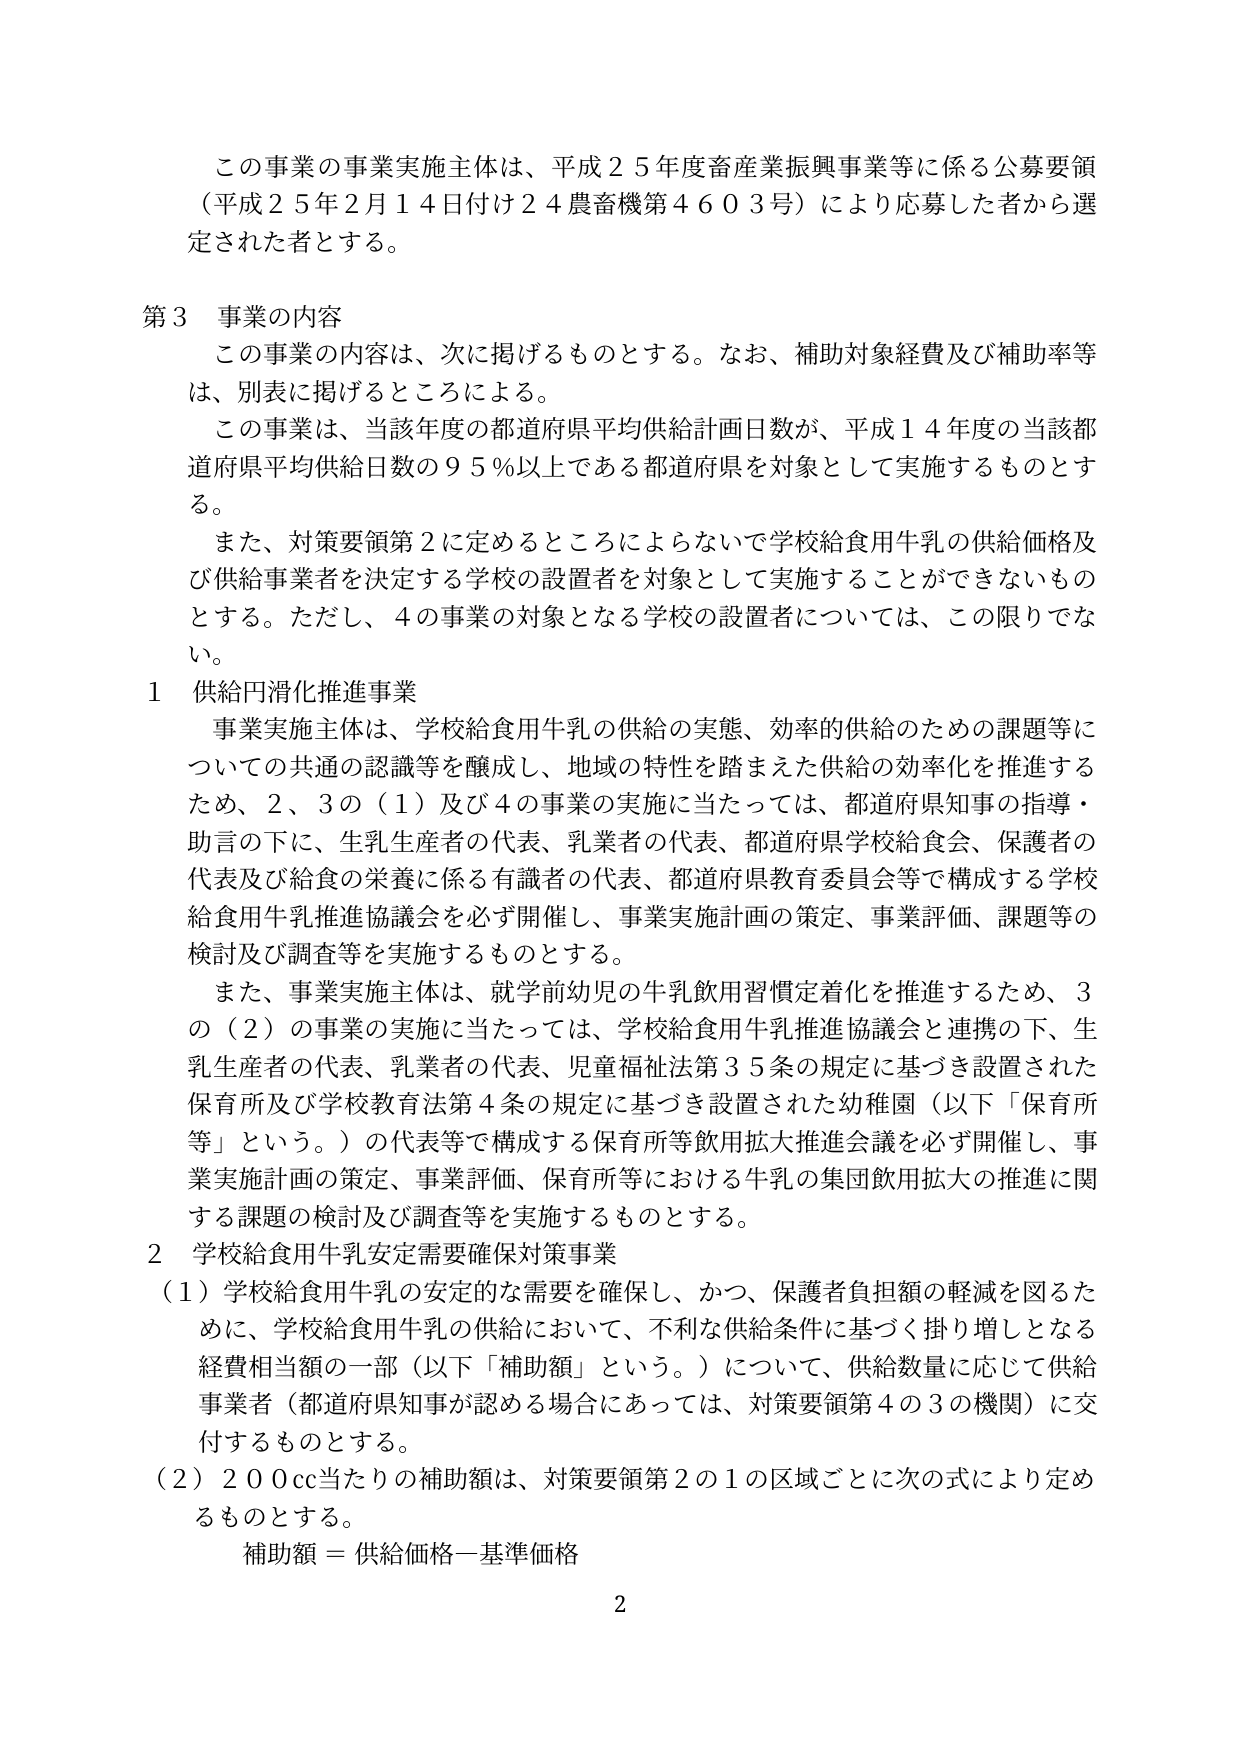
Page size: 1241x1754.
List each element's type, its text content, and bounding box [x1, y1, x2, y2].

text 補助額 ＝ 供給価格―基準価格 [142, 1534, 1098, 1571]
text また、事業実施主体は、就学前幼児の牛乳飲用習慣定着化を推進するため、３の（２）の事業の実施に当たっては、学校給食用牛乳推進協議会と連携の下、生乳生産者の代表、乳業者の代表、児童福祉法第３５条の規定に基づき設置された保育所及び学校教育法第４条の規定に基づき設置された幼稚園（以下「保育所等」という。）の代表等で構成する保育所等飲用拡大推進会議を必ず開催し、事業実施計画の策定、事業評価、保育所等における牛乳の集団飲用拡大の推進に関する課題の検討及び調査等を実施するものとする。 [188, 971, 1098, 1234]
text ２ 学校給食用牛乳安定需要確保対策事業 [142, 1234, 1098, 1271]
text 事業実施主体は、学校給食用牛乳の供給の実態、効率的供給のための課題等についての共通の認識等を醸成し、地域の特性を踏まえた供給の効率化を推進するため、２、３の（１）及び４の事業の実施に当たっては、都道府県知事の指導・助言の下に、生乳生産者の代表、乳業者の代表、都道府県学校給食会、保護者の代表及び給食の栄養に係る有識者の代表、都道府県教育委員会等で構成する学校給食用牛乳推進協議会を必ず開催し、事業実施計画の策定、事業評価、課題等の検討及び調査等を実施するものとする。 [188, 709, 1098, 971]
text この事業の事業実施主体は、平成２５年度畜産業振興事業等に係る公募要領（平成２５年２月１４日付け２４農畜機第４６０３号）により応募した者から選定された者とする。 [188, 146, 1098, 259]
text （１）学校給食用牛乳の安定的な需要を確保し、かつ、保護者負担額の軽減を図るために、学校給食用牛乳の供給において、不利な供給条件に基づく掛り増しとなる経費相当額の一部（以下「補助額」という。）について、供給数量に応じて供給事業者（都道府県知事が認める場合にあっては、対策要領第４の３の機関）に交付するものとする。 [148, 1271, 1098, 1459]
text この事業の内容は、次に掲げるものとする。なお、補助対象経費及び補助率等は、別表に掲げるところによる。 [188, 334, 1098, 409]
text （２）２００㏄当たりの補助額は、対策要領第２の１の区域ごとに次の式により定めるものとする。 [142, 1459, 1098, 1534]
text 第３ 事業の内容 [142, 296, 1098, 334]
text １ 供給円滑化推進事業 [142, 671, 1098, 709]
text また、対策要領第２に定めるところによらないで学校給食用牛乳の供給価格及び供給事業者を決定する学校の設置者を対象として実施することができないものとする。ただし、４の事業の対象となる学校の設置者については、この限りでない。 [188, 521, 1098, 671]
text この事業は、当該年度の都道府県平均供給計画日数が、平成１４年度の当該都道府県平均供給日数の９５％以上である都道府県を対象として実施するものとする。 [188, 409, 1098, 521]
